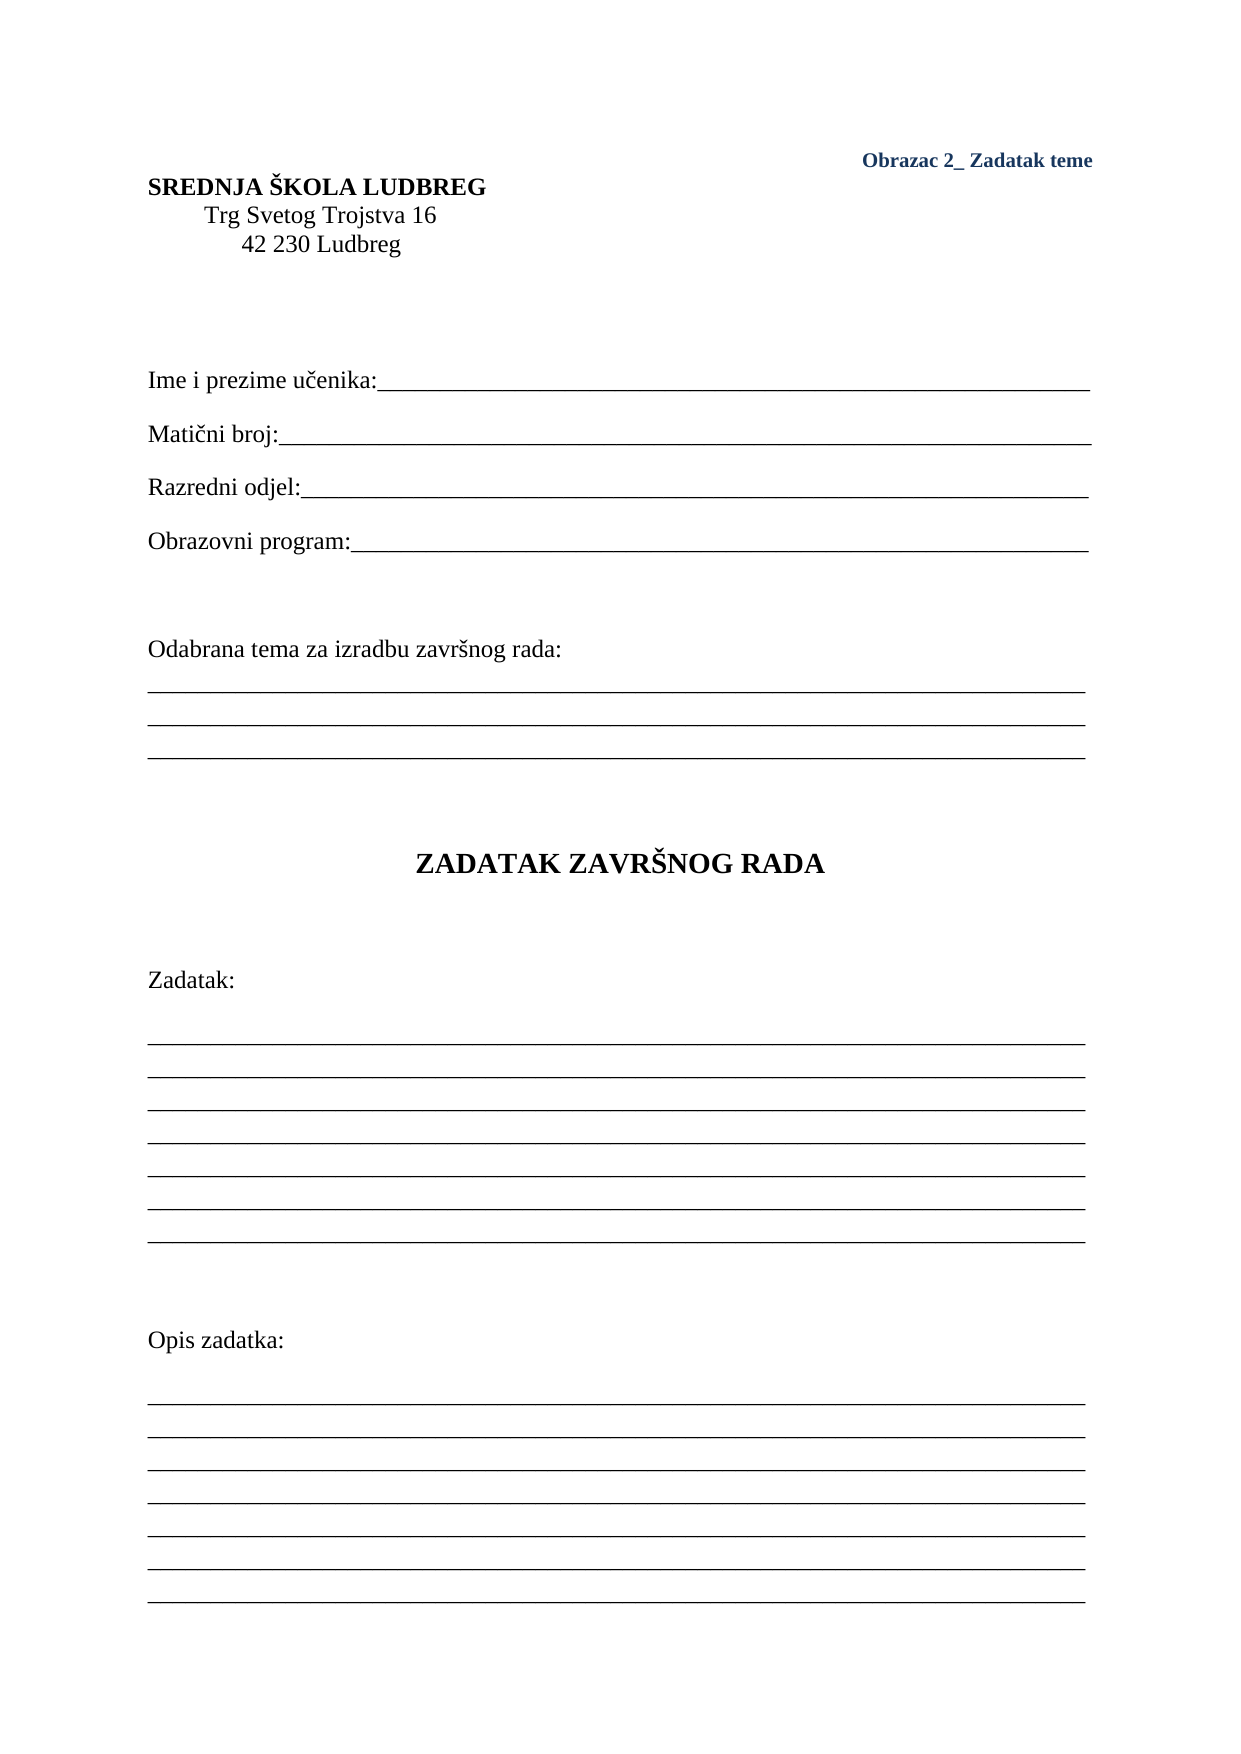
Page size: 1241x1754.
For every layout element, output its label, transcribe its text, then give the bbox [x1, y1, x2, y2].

text 42 230 Ludbreg [148, 229, 1093, 258]
text Odabrana tema za izradbu završnog rada: _________________________________________________________________________________________________________________________________________________________________________________________________________________________________ [148, 634, 1093, 762]
text Ime i prezime učenika:_________________________________________________________ [148, 365, 1093, 393]
text Matični broj:_________________________________________________________________ [148, 419, 1093, 447]
text SREDNJA ŠKOLA LUDBREG [148, 172, 1093, 200]
text Razredni odjel:_______________________________________________________________ [148, 472, 1093, 501]
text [148, 1379, 1093, 1606]
text Zadatak: [148, 965, 1093, 994]
text _____________________________________________________________________________________________________________________________________________________________________________________________________________________________________________________________________________________________________________________________________________________________________________________________________________________________________________________________________________________________________________________________________________ [148, 1019, 1093, 1246]
text Obrazovni program:___________________________________________________________ [148, 526, 1093, 555]
text Trg Svetog Trojstva 16 [148, 200, 1093, 229]
text Opis zadatka: [148, 1325, 1093, 1353]
text ZADATAK ZAVRŠNOG RADA [148, 846, 1093, 880]
text Obrazac 2_ Zadatak teme [148, 148, 1093, 172]
